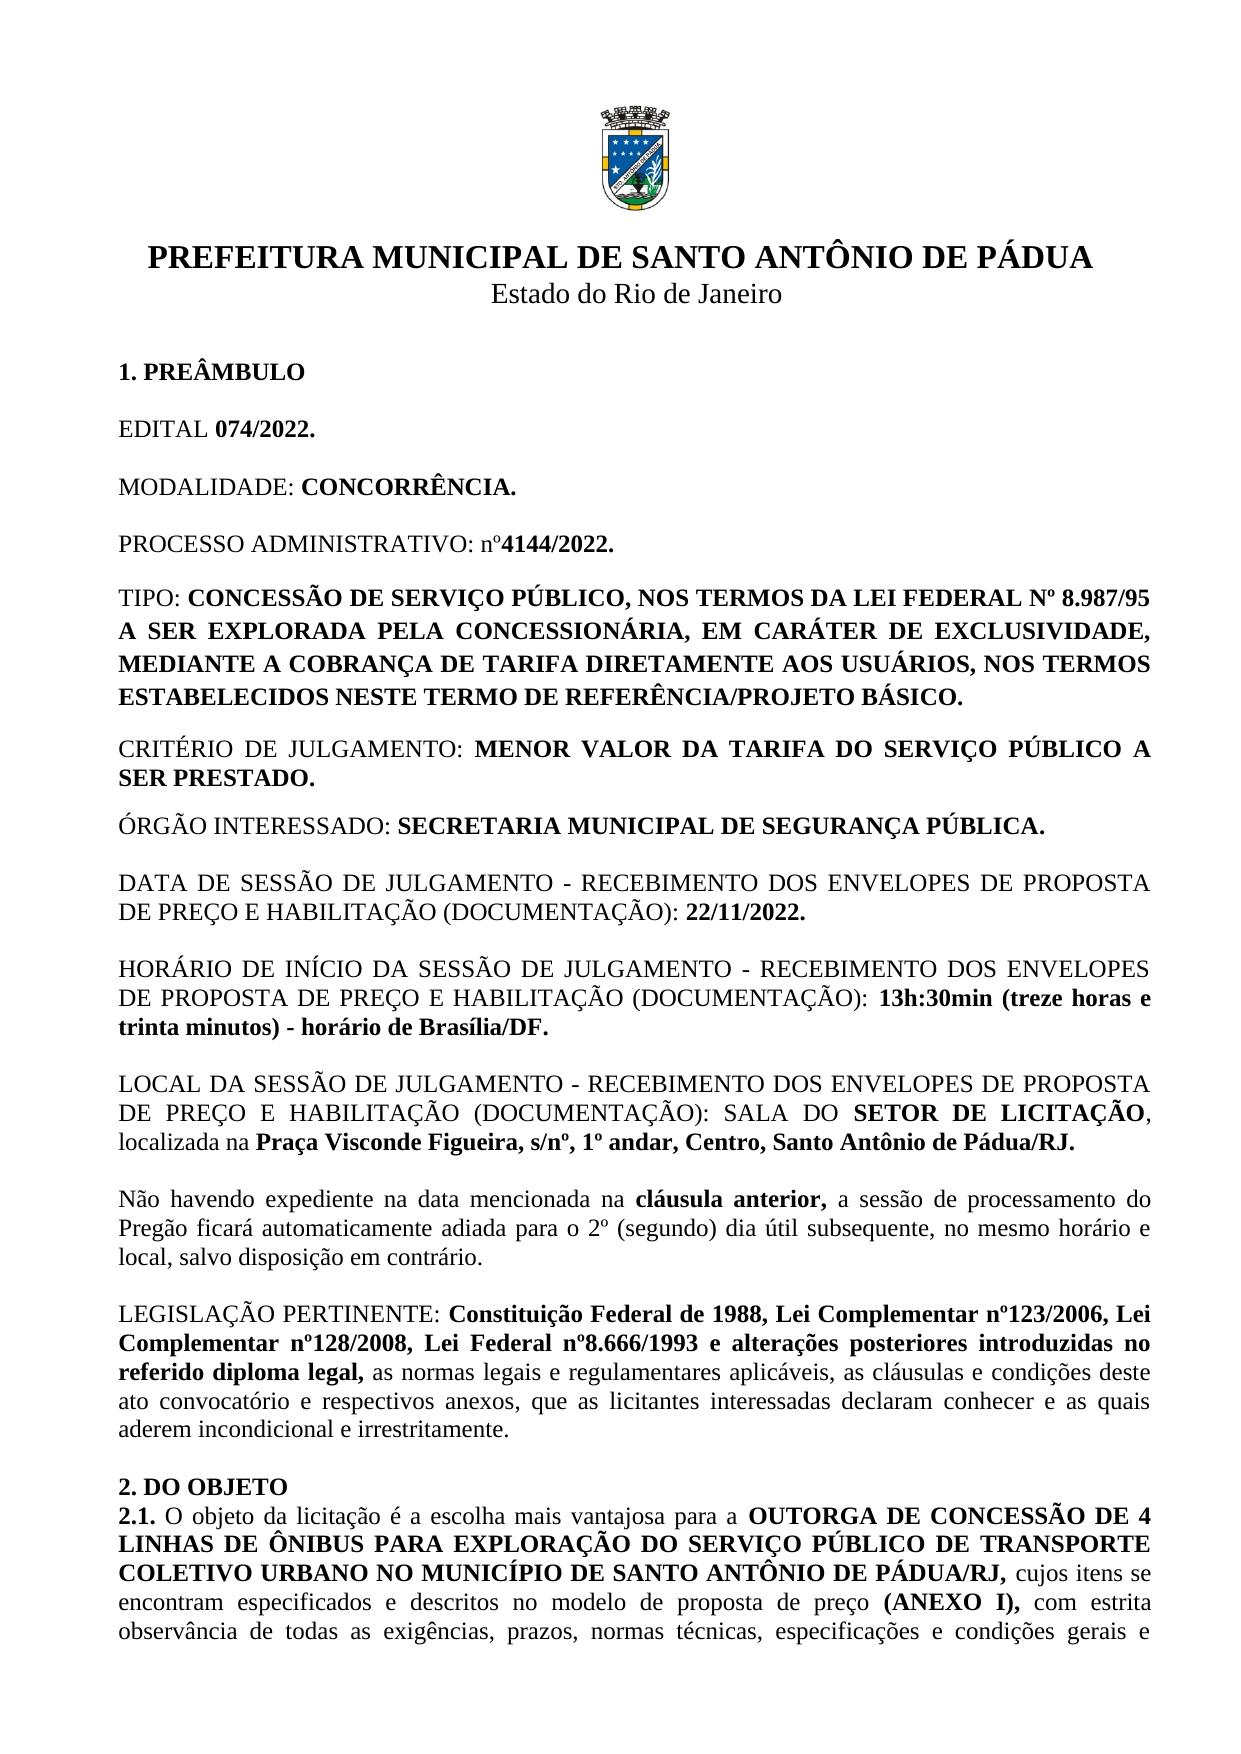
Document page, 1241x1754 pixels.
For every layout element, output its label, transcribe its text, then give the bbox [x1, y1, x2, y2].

subtitle 1. PREÂMBULO [118, 357, 1152, 385]
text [118, 1501, 1152, 1644]
subtitle PROCESSO ADMINISTRATIVO: nº4144/2022. [118, 529, 1152, 558]
text HORÁRIO DE INÍCIO DA SESSÃO DE JULGAMENTO - RECEBIMENTO DOS ENVELOPES DE PROPOSTA DE PREÇO E HABILITAÇÃO (DOCUMENTAÇÃO): 13h:30min (treze horas e trinta minutos) - horário de Brasília/DF. [118, 954, 1152, 1041]
text 2. DO OBJETO [118, 1472, 1152, 1501]
text MODALIDADE: CONCORRÊNCIA. [118, 472, 1152, 500]
picture [596, 103, 674, 213]
text TIPO: CONCESSÃO DE SERVIÇO PÚBLICO, NOS TERMOS DA LEI FEDERAL Nº 8.987/95 A SER EXPLORADA PELA CONCESSIONÁRIA, EM CARÁTER DE EXCLUSIVIDADE, MEDIANTE A COBRANÇA DE TARIFA DIRETAMENTE AOS USUÁRIOS, NOS TERMOS ESTABELECIDOS NESTE TERMO DE REFERÊNCIA/PROJETO BÁSICO. [118, 583, 1152, 711]
text CRITÉRIO DE JULGAMENTO: MENOR VALOR DA TARIFA DO SERVIÇO PÚBLICO A SER PRESTADO. [118, 734, 1152, 792]
text LEGISLAÇÃO PERTINENTE: Constituição Federal de 1988, Lei Complementar nº123/2006, Lei Complementar nº128/2008, Lei Federal nº8.666/1993 e alterações posteriores introduzidas no referido diploma legal, as normas legais e regulamentares aplicáveis, as cláusulas e condições deste ato convocatório e respectivos anexos, que as licitantes interessadas declaram conhecer e as quais aderem incondicional e irrestritamente. [118, 1299, 1152, 1443]
list Não havendo expediente na data mencionada na cláusula anterior, a sessão de processamento do Pregão ficará automaticamente adiada para o 2º (segundo) dia útil subsequente, no mesmo horário e local, salvo disposição em contrário. [118, 1184, 1152, 1271]
text LOCAL DA SESSÃO DE JULGAMENTO - RECEBIMENTO DOS ENVELOPES DE PROPOSTA DE PREÇO E HABILITAÇÃO (DOCUMENTAÇÃO): SALA DO SETOR DE LICITAÇÃO, localizada na Praça Visconde Figueira, s/nº, 1º andar, Centro, Santo Antônio de Pádua/RJ. [118, 1069, 1152, 1156]
text EDITAL 074/2022. [118, 414, 1152, 443]
subtitle ÓRGÃO INTERESSADO: SECRETARIA MUNICIPAL DE SEGURANÇA PÚBLICA. [118, 811, 1152, 839]
text DATA DE SESSÃO DE JULGAMENTO - RECEBIMENTO DOS ENVELOPES DE PROPOSTA DE PREÇO E HABILITAÇÃO (DOCUMENTAÇÃO): 22/11/2022. [118, 868, 1152, 926]
